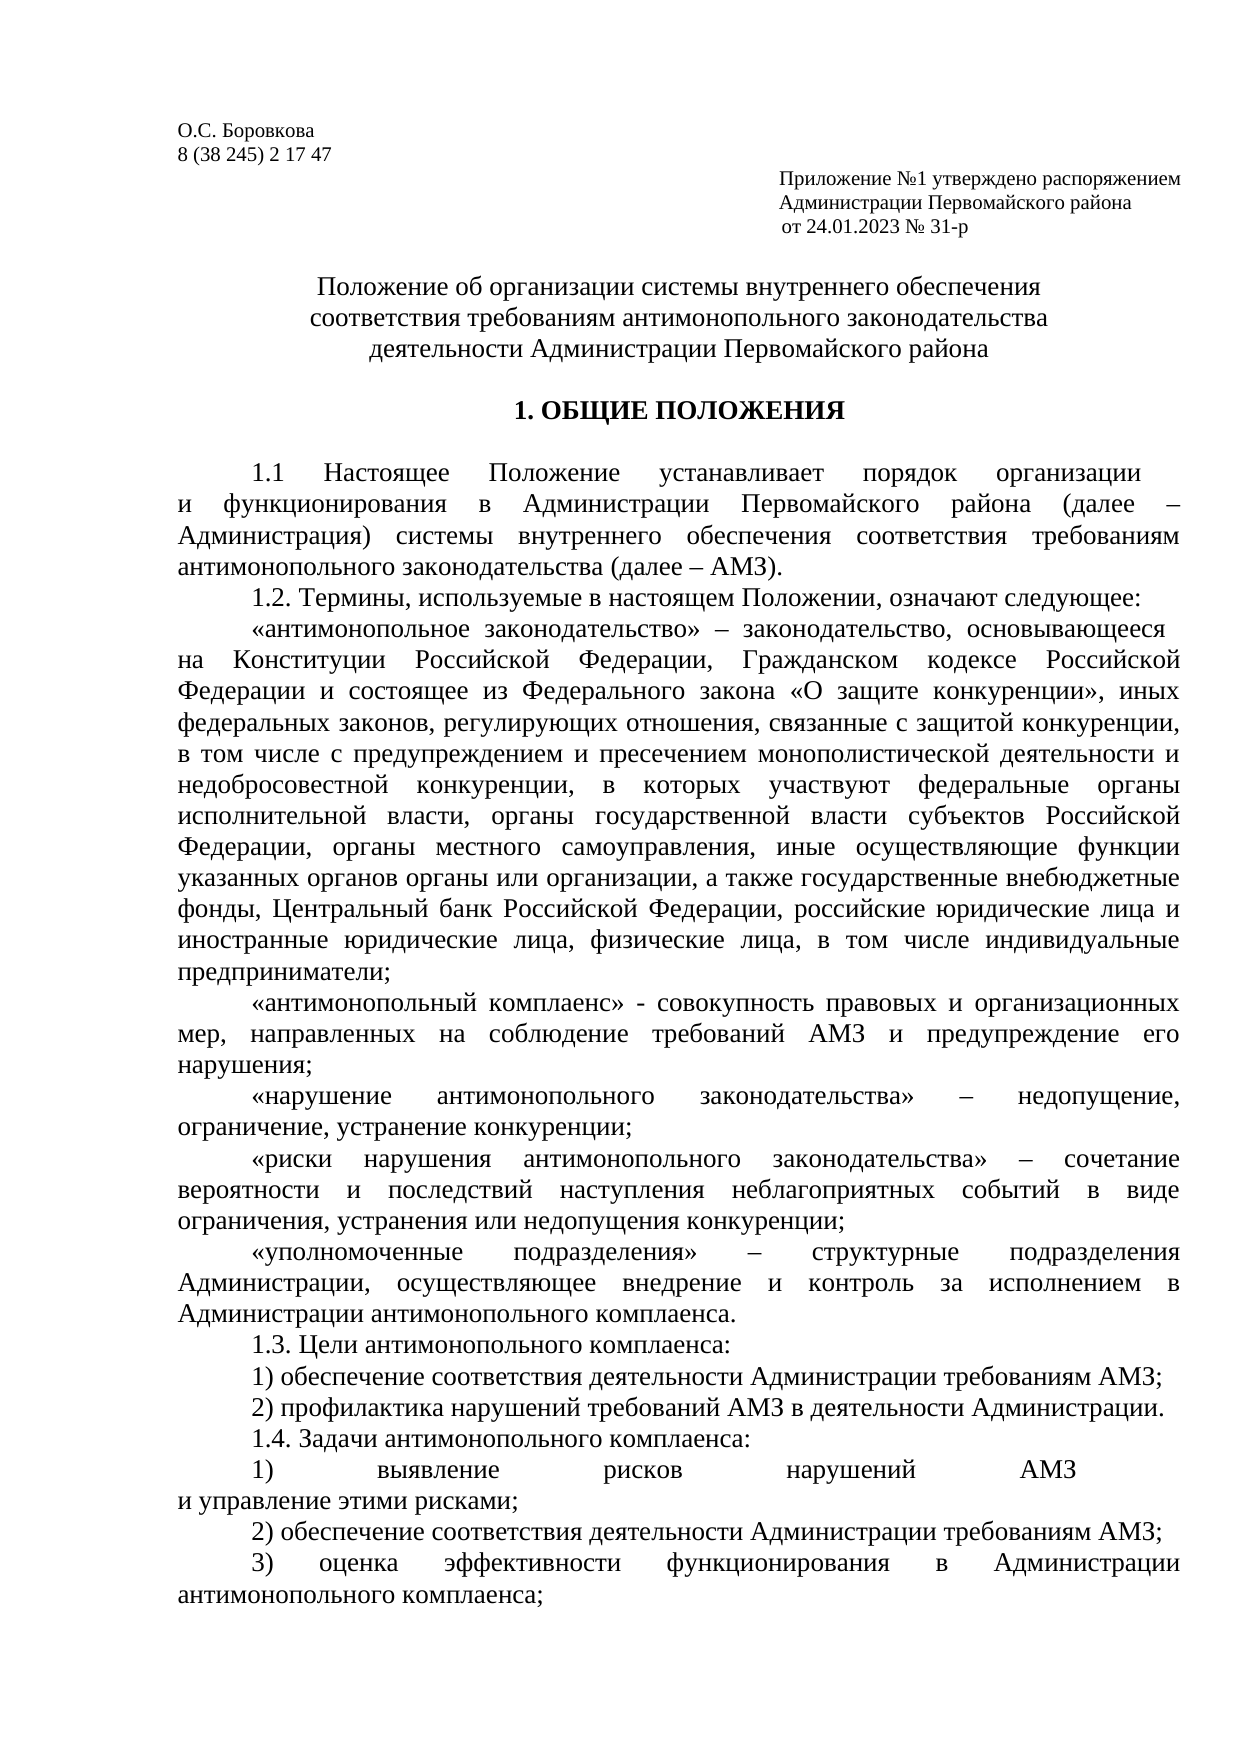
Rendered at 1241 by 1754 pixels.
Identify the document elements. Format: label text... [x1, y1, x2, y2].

text Положение об организации системы внутреннего обеспечения соответствия требованиям антимонопольного законодательства деятельности Администрации Первомайского района [177, 269, 1181, 363]
text 2) обеспечение соответствия деятельности Администрации требованиям АМЗ; [177, 1515, 1181, 1547]
text «уполномоченные подразделения» – структурные подразделения Администрации, осуществляющее внедрение и контроль за исполнением в Администрации антимонопольного комплаенса. [177, 1235, 1181, 1328]
text 1) выявление рисков нарушений АМЗ и управление этими рисками; [177, 1453, 1181, 1515]
text 1.1 Настоящее Положение устанавливает порядок организации и функционирования в Администрации Первомайского района (далее – Администрация) системы внутреннего обеспечения соответствия требованиям антимонопольного законодательства (далее – АМЗ). [177, 456, 1181, 581]
text «риски нарушения антимонопольного законодательства» – сочетание вероятности и последствий наступления неблагоприятных событий в виде ограничения, устранения или недопущения конкуренции; [177, 1142, 1181, 1235]
text 1.3. Цели антимонопольного комплаенса: [177, 1328, 1181, 1360]
text 1. ОБЩИЕ ПОЛОЖЕНИЯ [177, 394, 1181, 425]
text от 24.01.2023 № 31-р [177, 214, 1181, 238]
text 1.2. Термины, используемые в настоящем Положении, означают следующее: [177, 581, 1181, 612]
text 1.4. Задачи антимонопольного комплаенса: [177, 1422, 1181, 1453]
text 2) профилактика нарушений требований АМЗ в деятельности Администрации. [177, 1391, 1181, 1422]
text 1) обеспечение соответствия деятельности Администрации требованиям АМЗ; [177, 1360, 1181, 1391]
text Администрации Первомайского района [177, 190, 1181, 214]
text «антимонопольное законодательство» – законодательство, основывающееся на Конституции Российской Федерации, Гражданском кодексе Российской Федерации и состоящее из Федерального закона «О защите конкуренции», иных федеральных законов, регулирующих отношения, связанные с защитой конкуренции, в том числе с предупреждением и пресечением монополистической деятельности и недобросовестной конкуренции, в которых участвуют федеральные органы исполнительной власти, органы государственной власти субъектов Российской Федерации, органы местного самоуправления, иные осуществляющие функции указанных органов органы или организации, а также государственные внебюджетные фонды, Центральный банк Российской Федерации, российские юридические лица и иностранные юридические лица, физические лица, в том числе индивидуальные предприниматели; [177, 612, 1181, 986]
text «нарушение антимонопольного законодательства» – недопущение, ограничение, устранение конкуренции; [177, 1079, 1181, 1142]
text 8 (38 245) 2 17 47 [177, 142, 1181, 166]
text «антимонопольный комплаенс» - совокупность правовых и организационных мер, направленных на соблюдение требований АМЗ и предупреждение его нарушения; [177, 986, 1181, 1079]
text О.С. Боровкова [177, 118, 1181, 142]
text 3) оценка эффективности функционирования в Администрации антимонопольного комплаенса; [177, 1547, 1181, 1609]
text Приложение №1 утверждено распоряжением [177, 166, 1181, 190]
